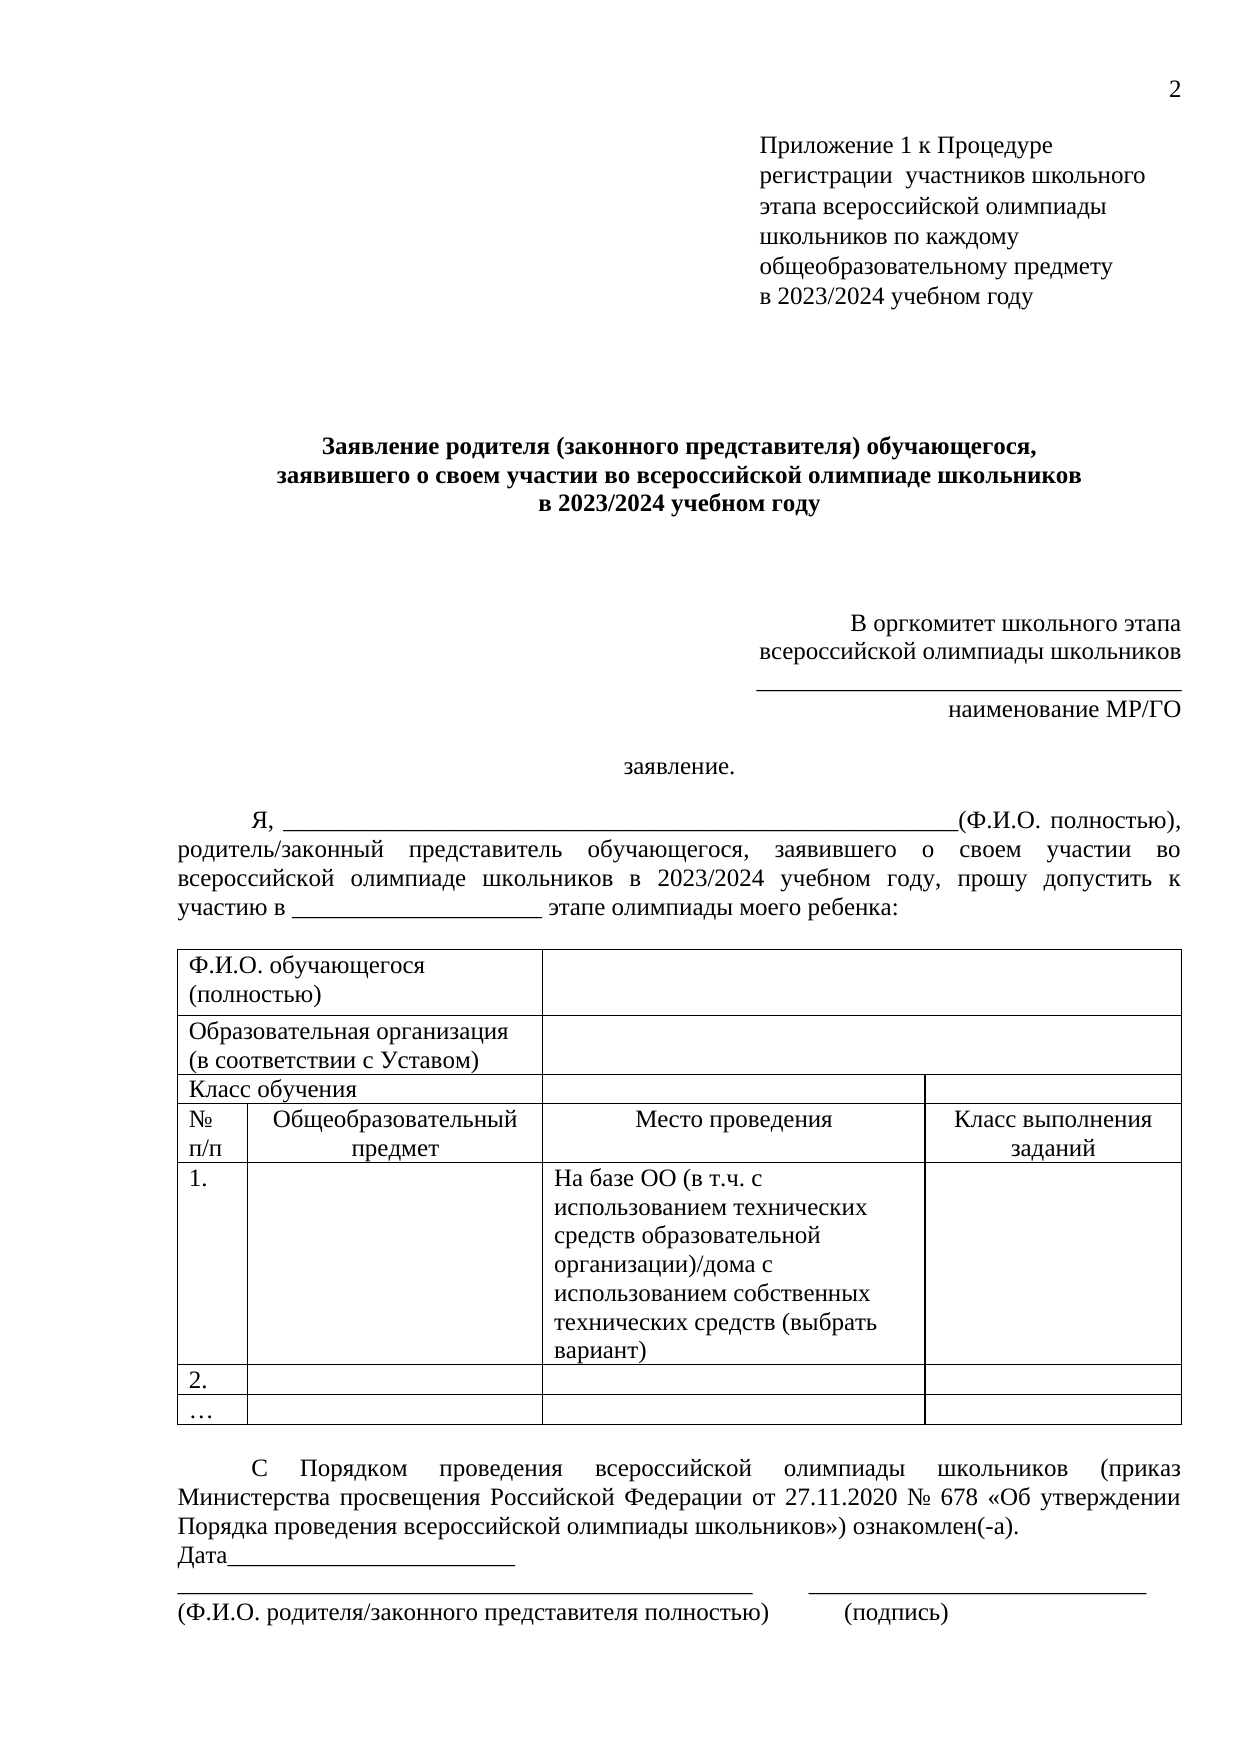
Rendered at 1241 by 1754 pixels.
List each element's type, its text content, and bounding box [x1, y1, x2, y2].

text Приложение 1 к Процедуре [186, 131, 1188, 159]
text Я, ______________________________________________________(Ф.И.О. полностью), родитель/законный представитель обучающегося, заявившего о своем участии во всероссийской олимпиаде школьников в 2023/2024 учебном году, прошу допустить к участию в ____________________ этапе олимпиады моего ребенка: [177, 805, 1181, 920]
text всероссийской олимпиады школьников [177, 636, 1181, 665]
table_cell [248, 1365, 542, 1394]
table_cell [926, 1395, 1181, 1424]
table_cell Общеобразовательный предмет [248, 1104, 542, 1162]
table_cell 1. [178, 1163, 247, 1364]
text заявление. [177, 751, 1181, 780]
text ______________________________________________ ___________________________ [177, 1568, 1181, 1597]
table_header [543, 950, 1181, 1015]
table_cell 2. [178, 1365, 247, 1394]
text в 2023/2024 учебном году [186, 281, 1188, 310]
text наименование МР/ГО [177, 694, 1181, 723]
table_cell [248, 1395, 542, 1424]
table_cell [543, 1395, 924, 1424]
table_cell [543, 1075, 924, 1103]
table_cell [926, 1075, 1181, 1103]
table_cell [543, 1016, 1181, 1073]
table_cell [543, 1365, 924, 1394]
text (Ф.И.О. родителя/законного представителя полностью) (подпись) [177, 1597, 1181, 1626]
text этапа всероссийской олимпиады [186, 191, 1188, 219]
text В оргкомитет школьного этапа [177, 608, 1181, 636]
table_cell [926, 1365, 1181, 1394]
text __________________________________ [177, 665, 1181, 694]
text общеобразовательному предмету [186, 251, 1188, 280]
table_cell Класс обучения [178, 1075, 542, 1103]
text заявившего о своем участии во всероссийской олимпиаде школьников [177, 460, 1181, 488]
table_cell Образовательная организация (в соответствии с Уставом) [178, 1016, 542, 1073]
table_cell [248, 1163, 542, 1364]
table_cell № п/п [178, 1104, 247, 1162]
text регистрации участников школьного [186, 161, 1188, 189]
table_cell … [178, 1395, 247, 1424]
table_cell Место проведения [543, 1104, 924, 1162]
table_cell [926, 1163, 1181, 1364]
table_cell Класс выполнения заданий [926, 1104, 1181, 1162]
table_cell На базе ОО (в т.ч. с использованием технических средств образовательной организации)/дома с использованием собственных технических средств (выбрать вариант) [543, 1163, 924, 1364]
text Заявление родителя (законного представителя) обучающегося, [177, 431, 1181, 460]
text С Порядком проведения всероссийской олимпиады школьников (приказ Министерства просвещения Российской Федерации от 27.11.2020 № 678 «Об утверждении Порядка проведения всероссийской олимпиады школьников») ознакомлен(-а). [177, 1453, 1181, 1540]
text Дата_______________________ [177, 1540, 1181, 1568]
text школьников по каждому [186, 221, 1188, 249]
text в 2023/2024 учебном году [177, 488, 1181, 517]
table_header Ф.И.О. обучающегося (полностью) [178, 950, 542, 1015]
